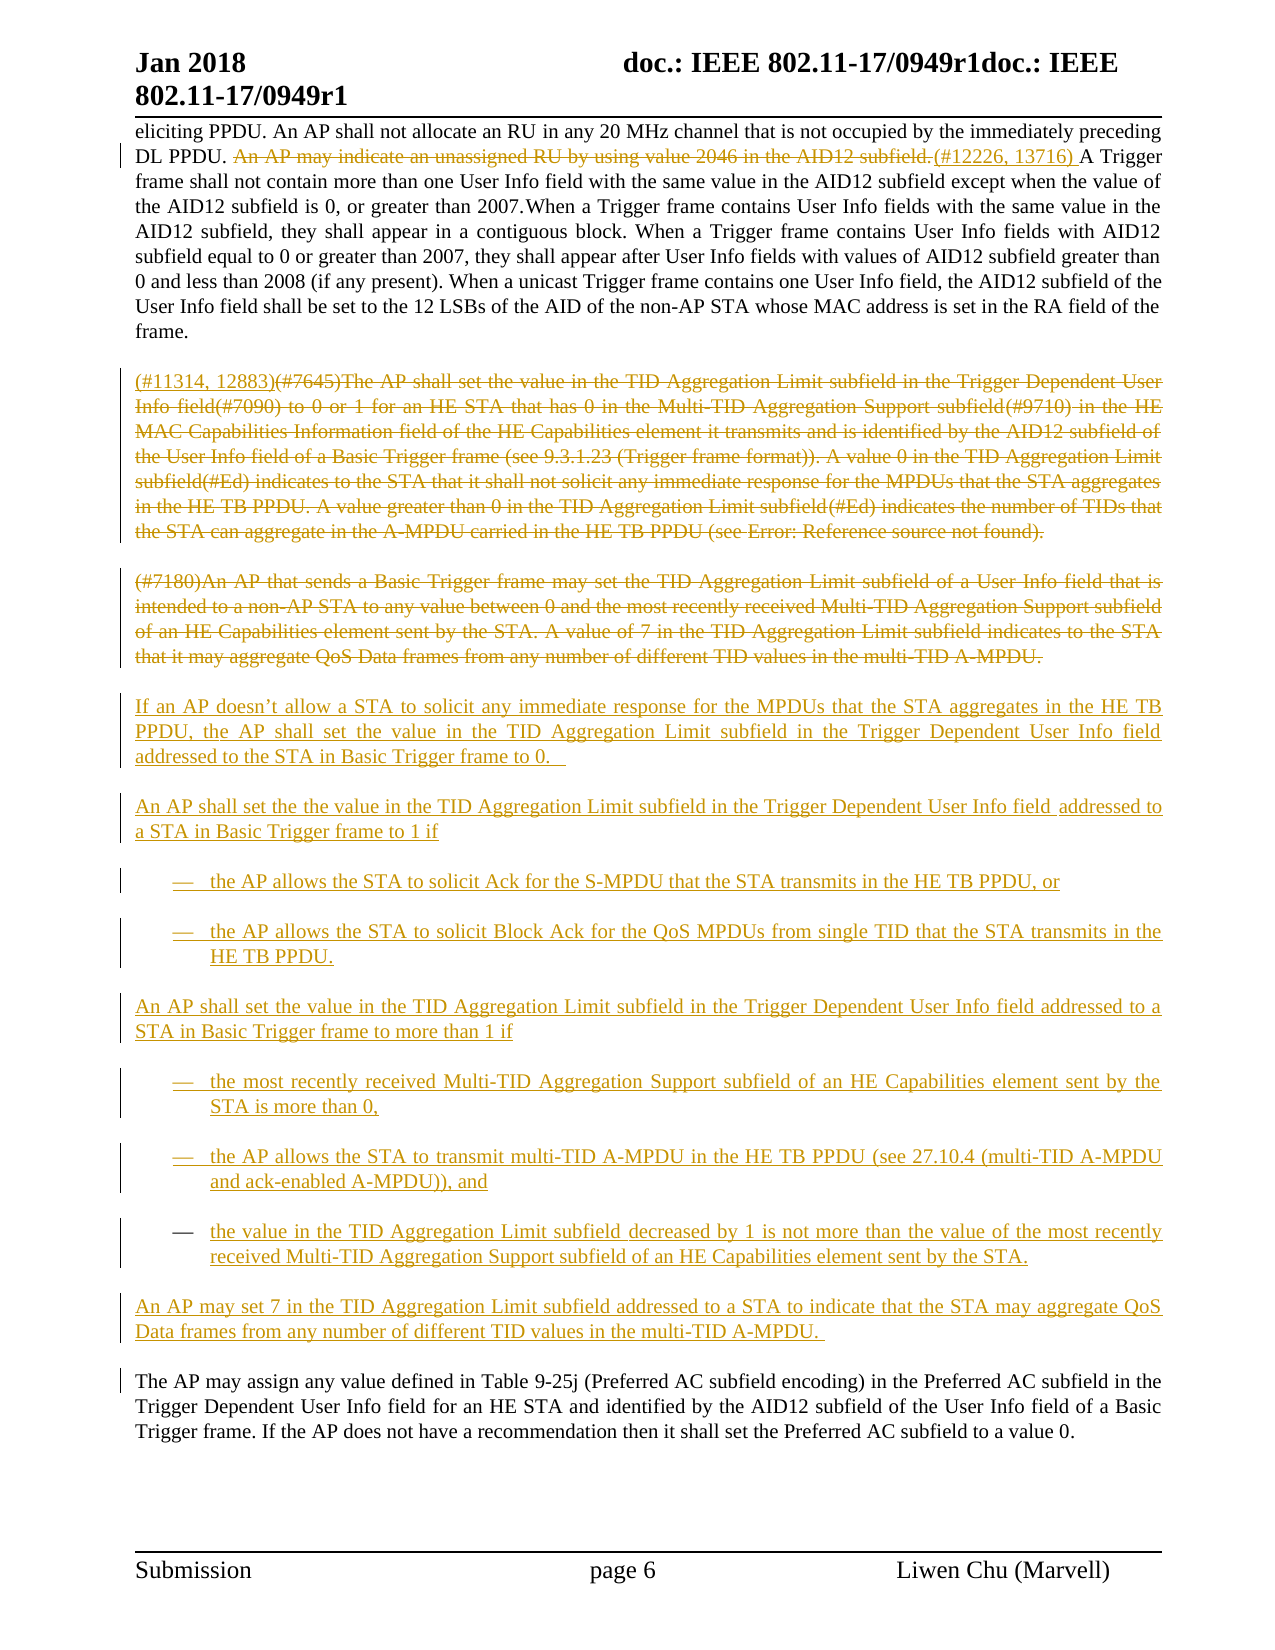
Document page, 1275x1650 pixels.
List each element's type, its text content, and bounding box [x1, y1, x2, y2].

text (#3018)The AP may assign any value defined in Table 9-25j (Preferred AC subfield encoding) in the Preferred AC subfield in the Trigger Dependent User Info field (#5809)for an HE STA and identified by the AID12 subfield of the User Info field of a Basic Trigger frame. If the AP does not have a recommendation then it shall set the Preferred AC subfield to a value 0(#3225, #7094, 8553, #9527, #9900).(#3018) [135, 1368, 1162, 1443]
list (#9831) [172, 868, 1162, 893]
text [135, 118, 1162, 343]
